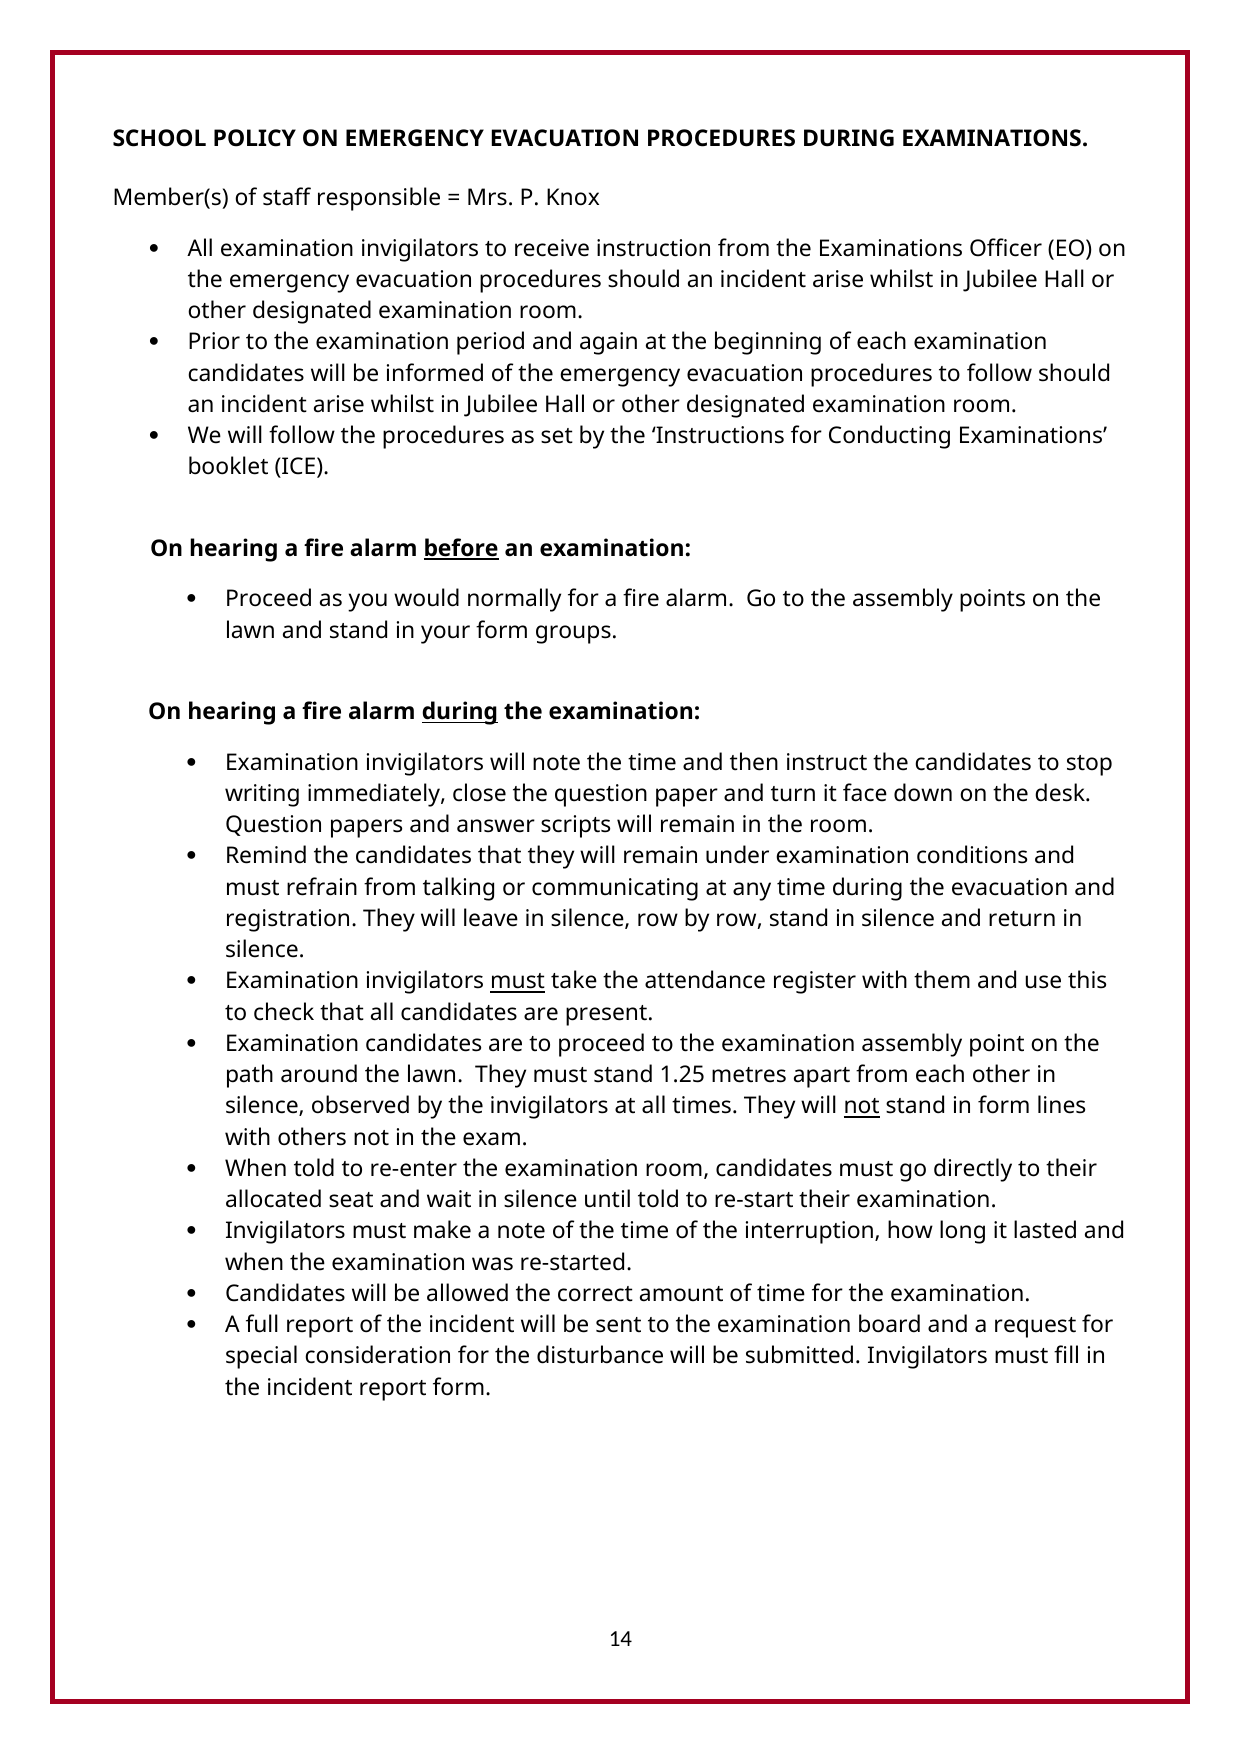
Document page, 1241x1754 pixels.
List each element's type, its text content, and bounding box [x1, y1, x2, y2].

text On hearing a fire alarm before an examination: [150, 532, 1128, 563]
text On hearing a fire alarm during the examination: [112, 695, 1128, 726]
list All examination invigilators to receive instruction from the Examinations Officer (EO) on the emergency evacuation procedures should an incident arise whilst in Jubilee Hall or other designated examination room. [150, 231, 1128, 325]
list Examination invigilators must take the attendance register with them and use this to check that all candidates are present. [187, 964, 1128, 1027]
subtitle SCHOOL POLICY ON EMERGENCY EVACUATION PROCEDURES DURING EXAMINATIONS. [112, 122, 1128, 153]
list We will follow the procedures as set by the ‘Instructions for Conducting Examinations’ booklet (ICE). [150, 419, 1128, 481]
list Prior to the examination period and again at the beginning of each examination candidates will be informed of the emergency evacuation procedures to follow should an incident arise whilst in Jubilee Hall or other designated examination room. [150, 325, 1128, 419]
list Examination invigilators will note the time and then instruct the candidates to stop writing immediately, close the question paper and turn it face down on the desk. Question papers and answer scripts will remain in the room. [187, 746, 1128, 839]
list When told to re-enter the examination room, candidates must go directly to their allocated seat and wait in silence until told to re-start their examination. [187, 1152, 1128, 1214]
list A full report of the incident will be sent to the examination board and a request for special consideration for the disturbance will be submitted. Invigilators must fill in the incident report form. [187, 1308, 1128, 1402]
list Examination candidates are to proceed to the examination assembly point on the path around the lawn. They must stand 1.25 metres apart from each other in silence, observed by the invigilators at all times. They will not stand in form lines with others not in the exam. [187, 1027, 1128, 1152]
list Remind the candidates that they will remain under examination conditions and must refrain from talking or communicating at any time during the evacuation and registration. They will leave in silence, row by row, stand in silence and return in silence. [187, 839, 1128, 964]
text Member(s) of staff responsible = Mrs. P. Knox [112, 181, 1128, 212]
list Proceed as you would normally for a fire alarm. Go to the assembly points on the lawn and stand in your form groups. [187, 582, 1128, 645]
list Candidates will be allowed the correct amount of time for the examination. [187, 1277, 1128, 1308]
list Invigilators must make a note of the time of the interruption, how long it lasted and when the examination was re-started. [187, 1214, 1128, 1277]
